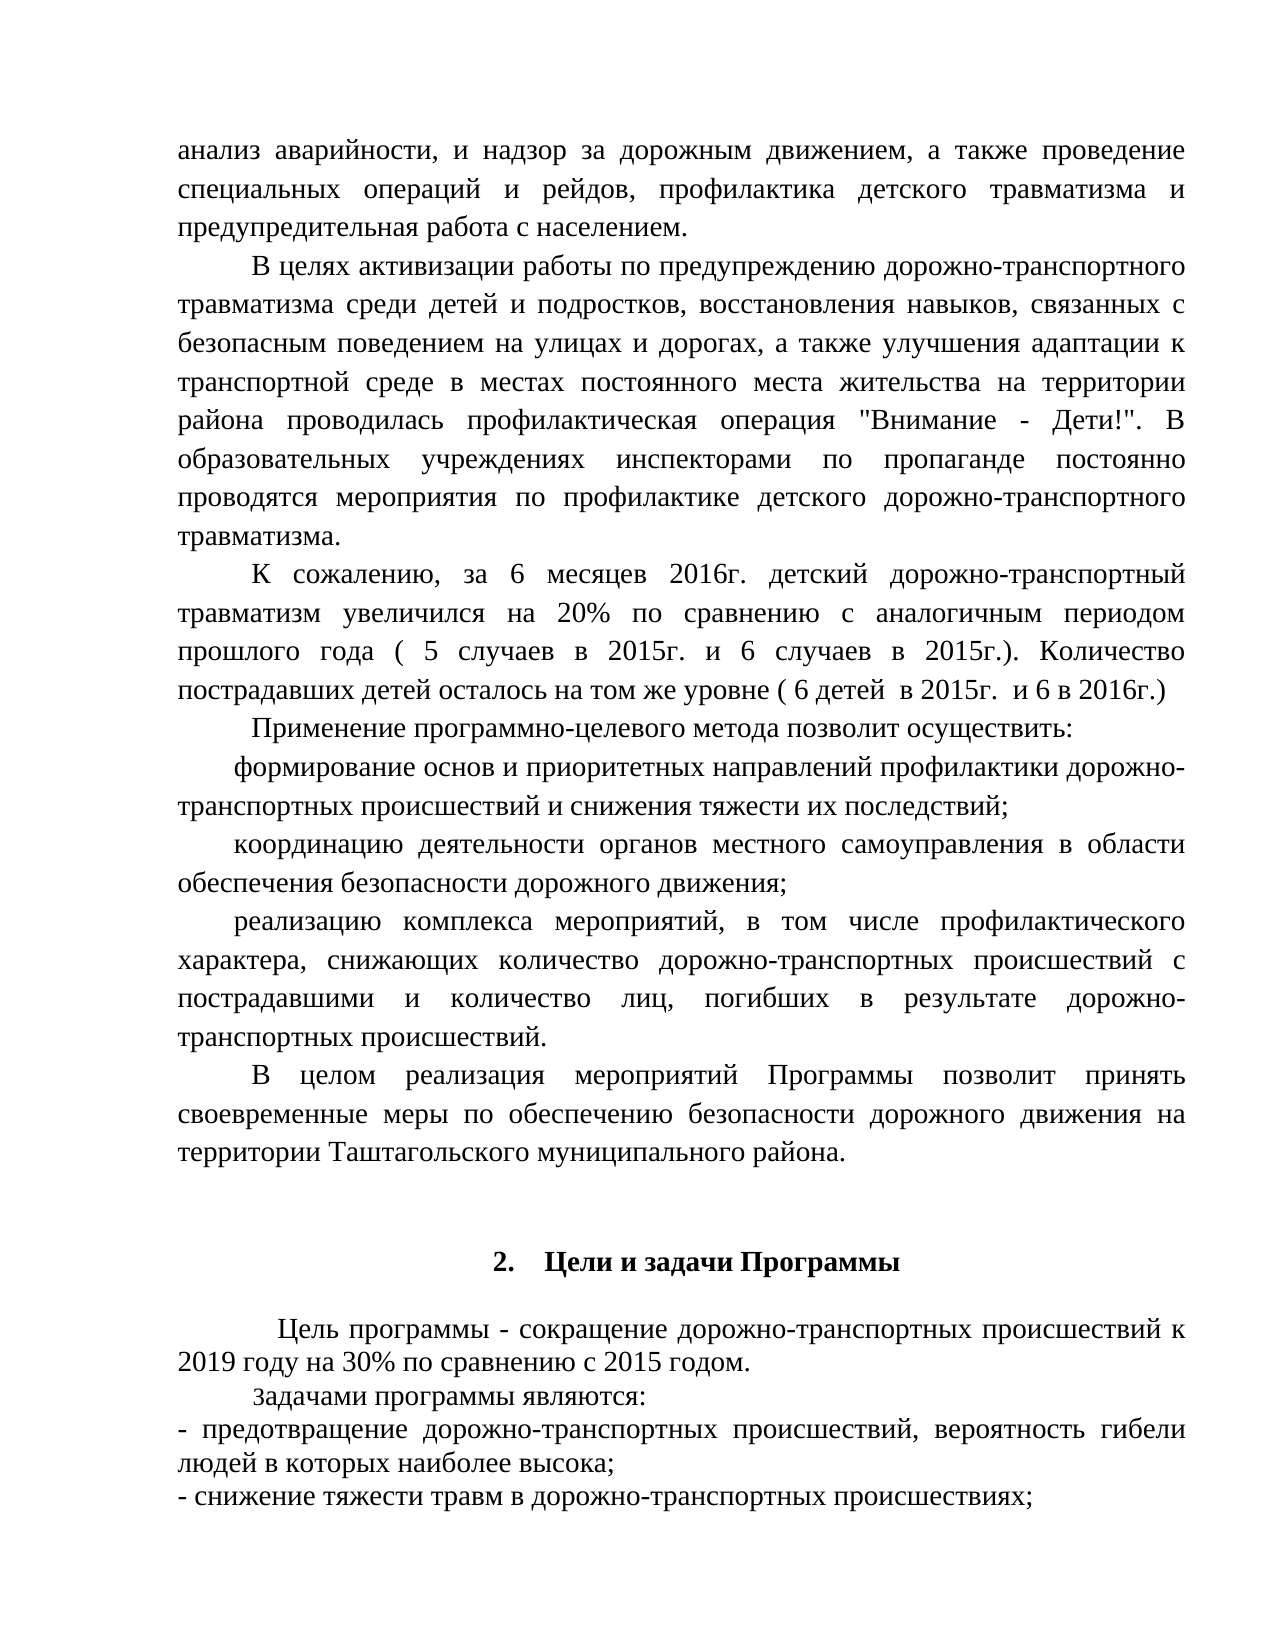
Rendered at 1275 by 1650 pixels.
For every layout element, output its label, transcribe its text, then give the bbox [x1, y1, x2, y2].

text координацию деятельности органов местного самоуправления в области обеспечения безопасности дорожного движения; [177, 826, 1186, 898]
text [177, 132, 1186, 243]
list Цели и задачи Программы [207, 1244, 1186, 1277]
text формирование основ и приоритетных направлений профилактики дорожно-транспортных происшествий и снижения тяжести их последствий; [177, 749, 1186, 821]
text - предотвращение дорожно-транспортных происшествий, вероятность гибели людей в которых наиболее высока; [177, 1411, 1186, 1478]
text Цель программы - сокращение дорожно-транспортных происшествий к 2019 году на 30% по сравнению с 2015 годом. [177, 1311, 1186, 1378]
text К сожалению, за 6 месяцев 2016г. детский дорожно-транспортный травматизм увеличился на 20% по сравнению с аналогичным периодом прошлого года ( 5 случаев в 2015г. и 6 случаев в 2015г.). Количество пострадавших детей осталось на том же уровне ( 6 детей в 2015г. и 6 в 2016г.) [177, 556, 1186, 706]
text В целом реализация мероприятий Программы позволит принять своевременные меры по обеспечению безопасности дорожного движения на территории Таштагольского муниципального района. [177, 1057, 1186, 1168]
text Применение программно-целевого метода позволит осуществить: [177, 711, 1186, 744]
text - снижение тяжести травм в дорожно-транспортных происшествиях; [177, 1478, 1186, 1512]
text реализацию комплекса мероприятий, в том числе профилактического характера, снижающих количество дорожно-транспортных происшествий с пострадавшими и количество лиц, погибших в результате дорожно-транспортных происшествий. [177, 903, 1186, 1052]
text В целях активизации работы по предупреждению дорожно-транспортного травматизма среди детей и подростков, восстановления навыков, связанных с безопасным поведением на улицах и дорогах, а также улучшения адаптации к транспортной среде в местах постоянного места жительства на территории района проводилась профилактическая операция "Внимание - Дети!". В образовательных учреждениях инспекторами по пропаганде постоянно проводятся мероприятия по профилактике детского дорожно-транспортного травматизма. [177, 248, 1186, 551]
text Задачами программы являются: [177, 1378, 1186, 1411]
